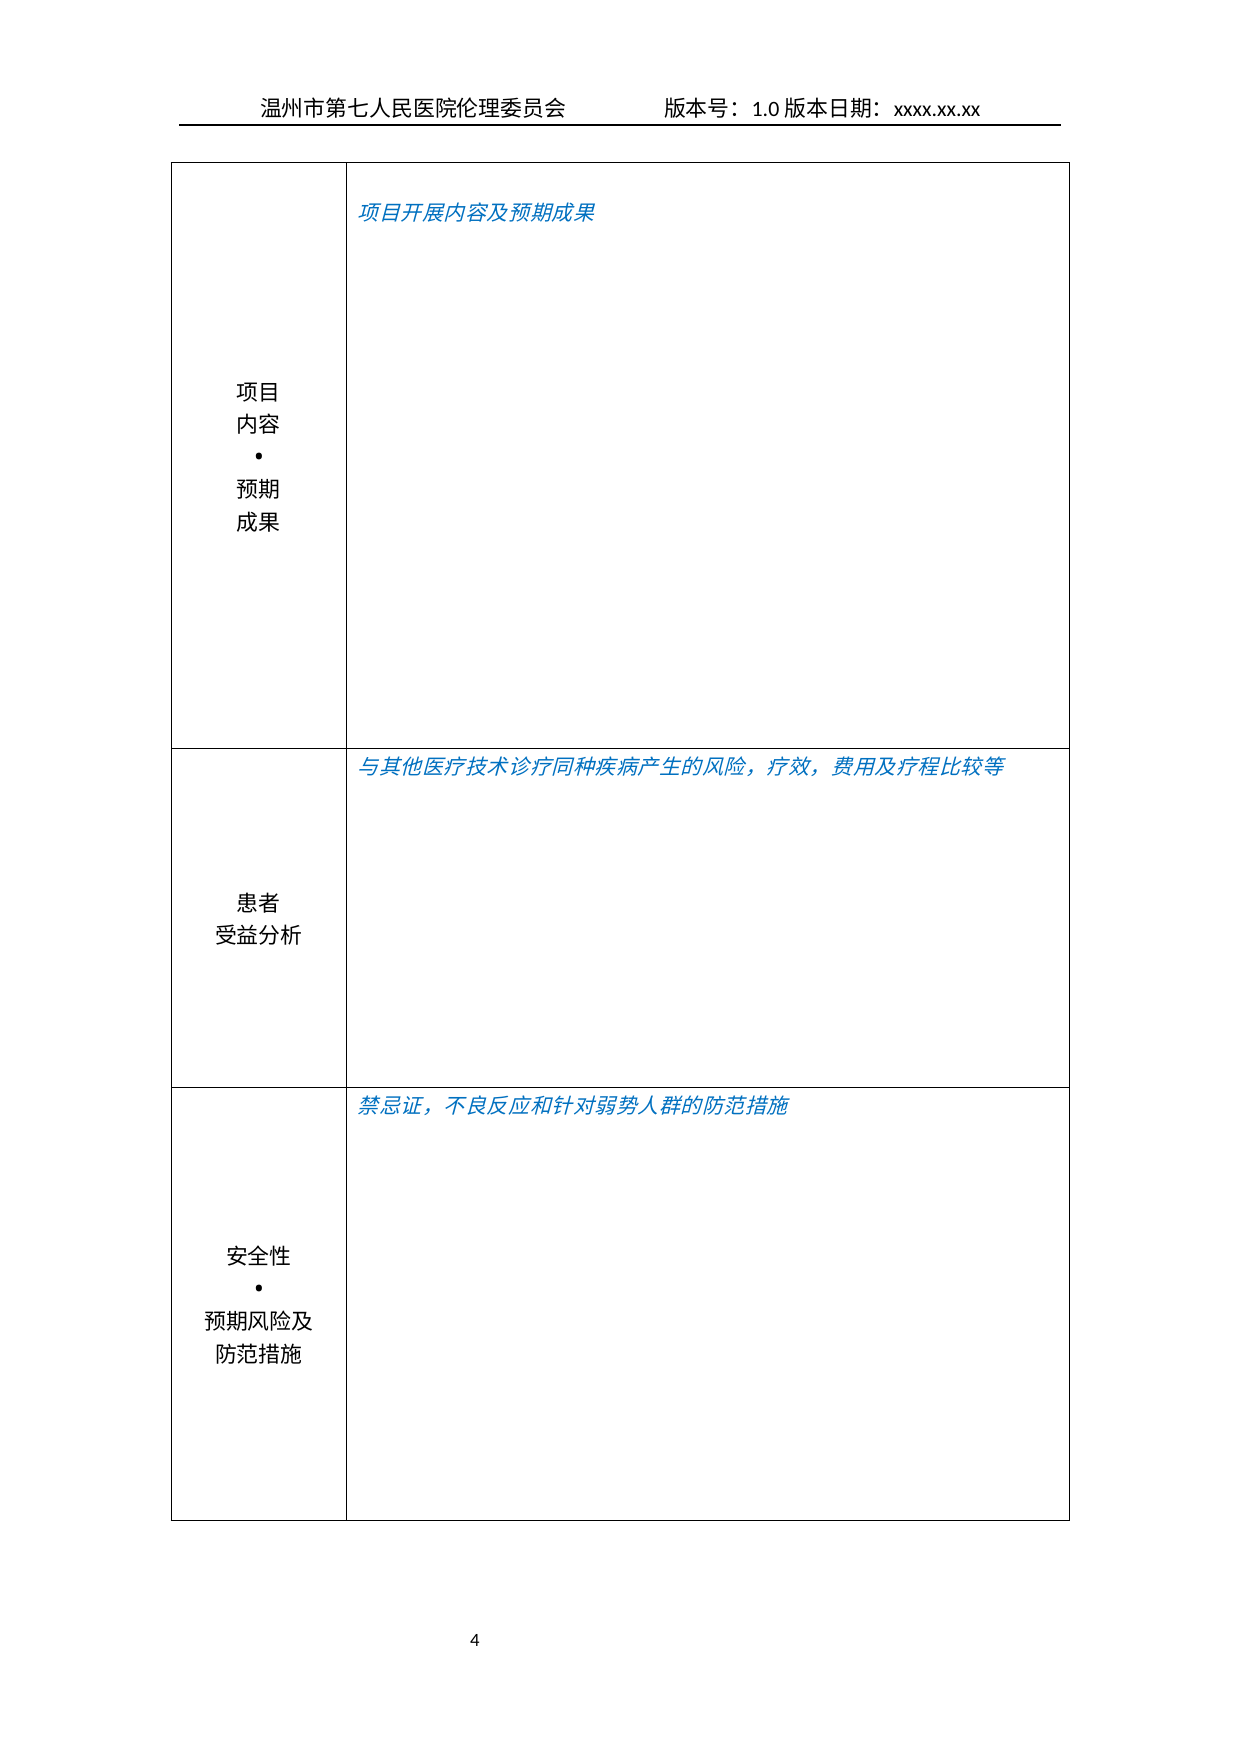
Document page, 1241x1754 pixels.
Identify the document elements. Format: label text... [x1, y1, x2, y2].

table_cell 项目 内容 • 预期 成果 [172, 163, 346, 748]
table_cell 患者 受益分析 [172, 749, 346, 1087]
table_cell 禁忌证，不良反应和针对弱势人群的防范措施 [347, 1088, 1069, 1519]
table_cell 与其他医疗技术诊疗同种疾病产生的风险，疗效，费用及疗程比较等 [347, 749, 1069, 1087]
table_cell 安全性 • 预期风险及 防范措施 [172, 1088, 346, 1519]
table_cell 项目开展内容及预期成果 [347, 163, 1069, 748]
